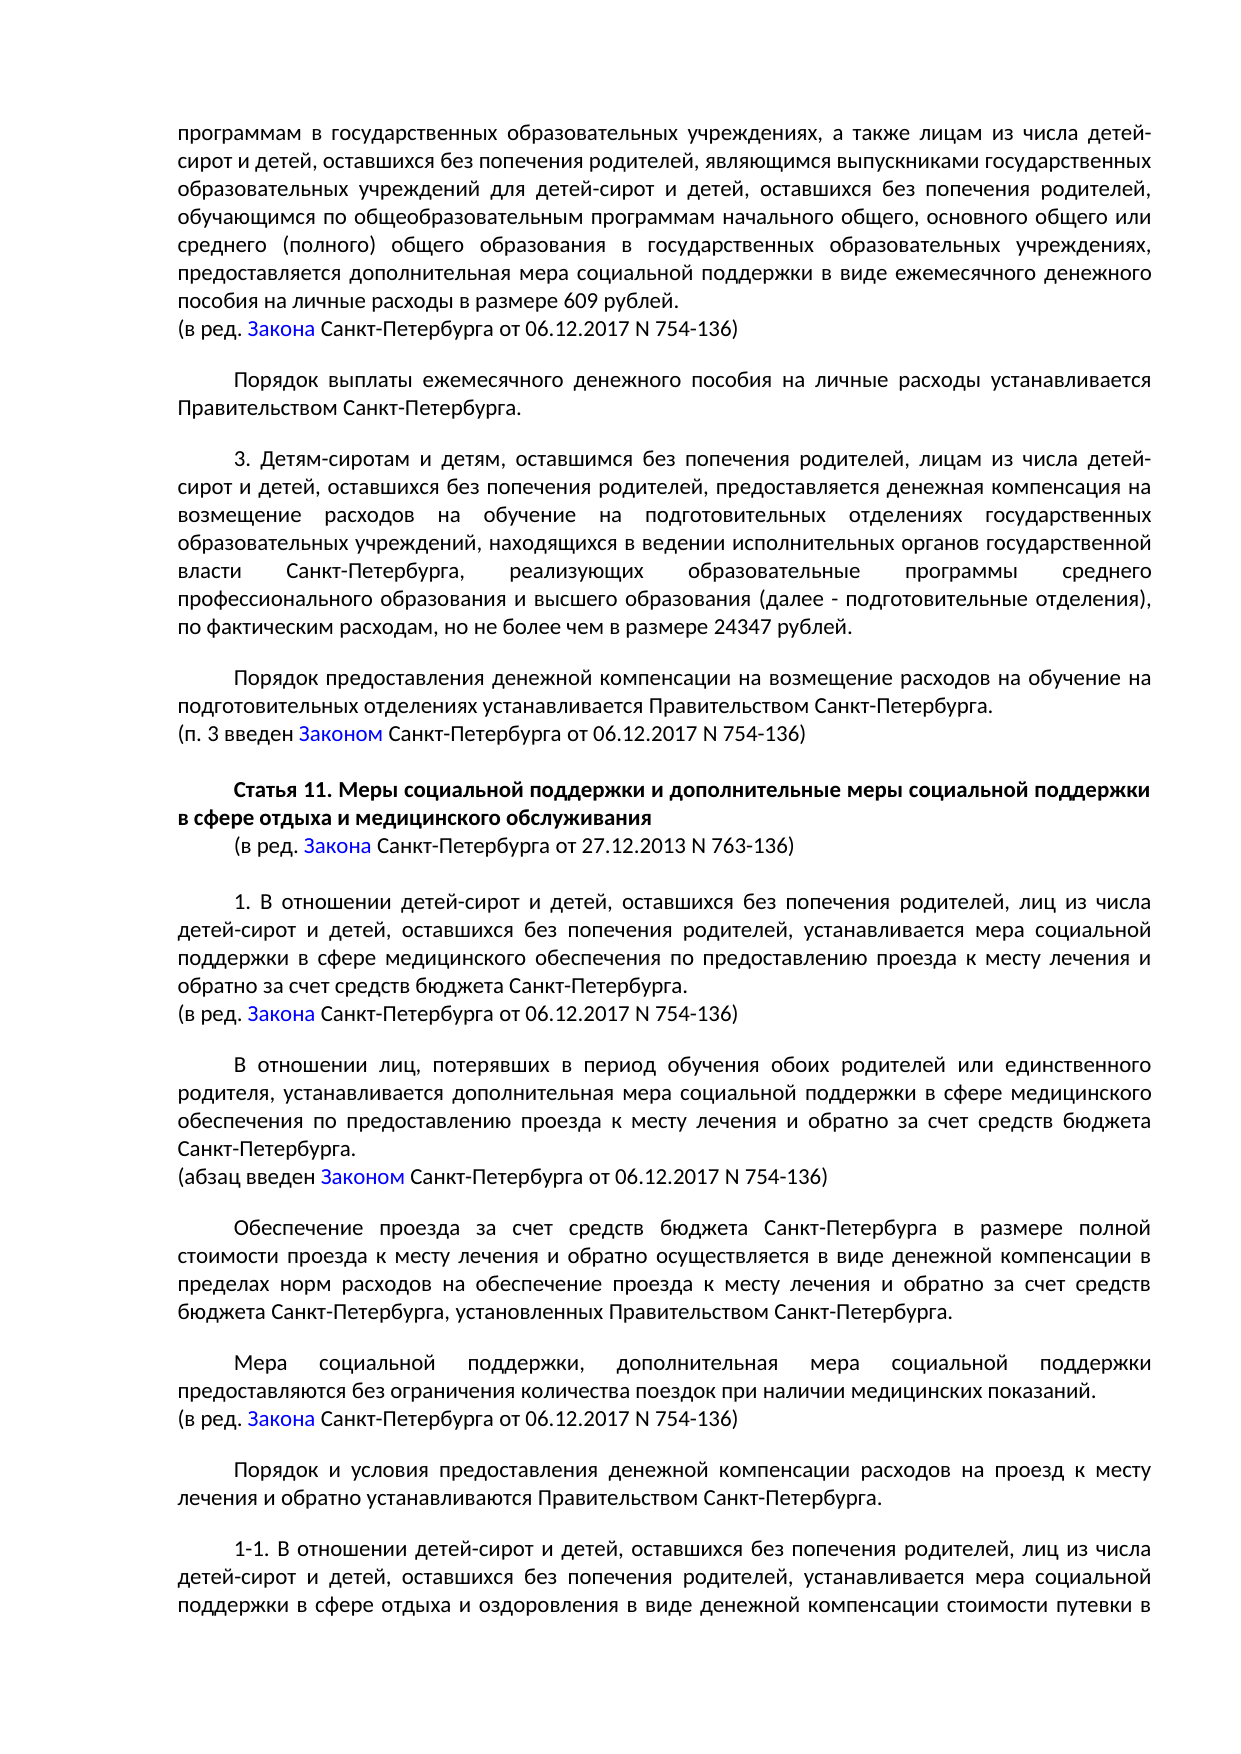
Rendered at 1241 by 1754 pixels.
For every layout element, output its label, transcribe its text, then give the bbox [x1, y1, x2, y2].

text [177, 1534, 1152, 1618]
text (в ред. Закона Санкт-Петербурга от 27.12.2013 N 763-136) [177, 831, 1152, 859]
text 3. Детям-сиротам и детям, оставшимся без попечения родителей, лицам из числа детей-сирот и детей, оставшихся без попечения родителей, предоставляется денежная компенсация на возмещение расходов на обучение на подготовительных отделениях государственных образовательных учреждений, находящихся в ведении исполнительных органов государственной власти Санкт-Петербурга, реализующих образовательные программы среднего профессионального образования и высшего образования (далее - подготовительные отделения), по фактическим расходам, но не более чем в размере 24347 рублей. [177, 444, 1152, 640]
text Мера социальной поддержки, дополнительная мера социальной поддержки предоставляются без ограничения количества поездок при наличии медицинских показаний. [177, 1348, 1152, 1404]
text (п. 3 введен Законом Санкт-Петербурга от 06.12.2017 N 754-136) [177, 719, 1152, 747]
text (в ред. Закона Санкт-Петербурга от 06.12.2017 N 754-136) [177, 314, 1152, 342]
text (в ред. Закона Санкт-Петербурга от 06.12.2017 N 754-136) [177, 1404, 1152, 1432]
text В отношении лиц, потерявших в период обучения обоих родителей или единственного родителя, устанавливается дополнительная мера социальной поддержки в сфере медицинского обеспечения по предоставлению проезда к месту лечения и обратно за счет средств бюджета Санкт-Петербурга. [177, 1050, 1152, 1162]
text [177, 118, 1152, 314]
text (в ред. Закона Санкт-Петербурга от 06.12.2017 N 754-136) [177, 999, 1152, 1027]
title Статья 11. Меры социальной поддержки и дополнительные меры социальной поддержки в сфере отдыха и медицинского обслуживания [177, 775, 1152, 831]
text Порядок выплаты ежемесячного денежного пособия на личные расходы устанавливается Правительством Санкт-Петербурга. [177, 365, 1152, 421]
text 1. В отношении детей-сирот и детей, оставшихся без попечения родителей, лиц из числа детей-сирот и детей, оставшихся без попечения родителей, устанавливается мера социальной поддержки в сфере медицинского обеспечения по предоставлению проезда к месту лечения и обратно за счет средств бюджета Санкт-Петербурга. [177, 887, 1152, 999]
text Порядок предоставления денежной компенсации на возмещение расходов на обучение на подготовительных отделениях устанавливается Правительством Санкт-Петербурга. [177, 663, 1152, 719]
text (абзац введен Законом Санкт-Петербурга от 06.12.2017 N 754-136) [177, 1162, 1152, 1191]
text Порядок и условия предоставления денежной компенсации расходов на проезд к месту лечения и обратно устанавливаются Правительством Санкт-Петербурга. [177, 1455, 1152, 1511]
text Обеспечение проезда за счет средств бюджета Санкт-Петербурга в размере полной стоимости проезда к месту лечения и обратно осуществляется в виде денежной компенсации в пределах норм расходов на обеспечение проезда к месту лечения и обратно за счет средств бюджета Санкт-Петербурга, установленных Правительством Санкт-Петербурга. [177, 1213, 1152, 1326]
